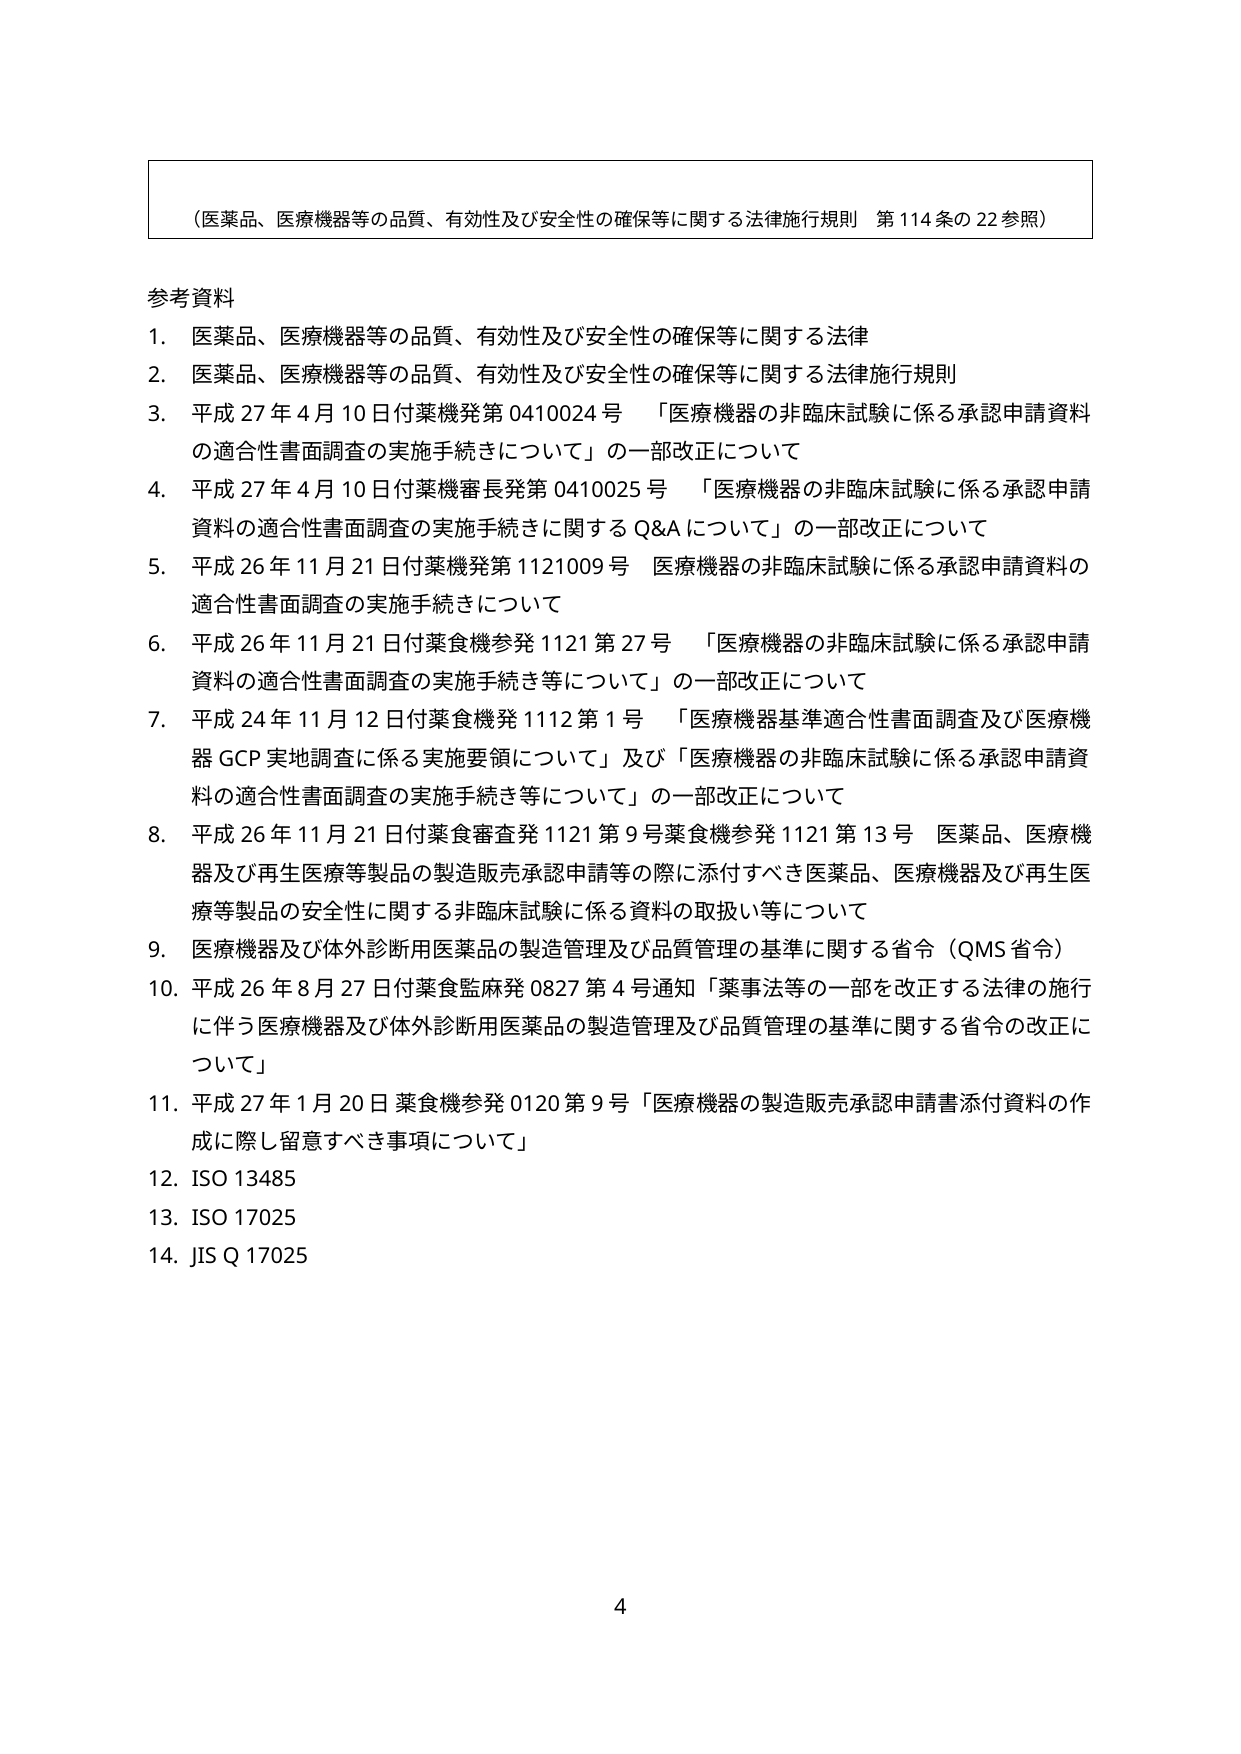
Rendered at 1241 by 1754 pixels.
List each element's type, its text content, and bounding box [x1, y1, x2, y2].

list JIS Q 17025 [148, 1236, 1092, 1274]
list ISO 17025 [148, 1197, 1092, 1236]
text 参考資料 [148, 277, 1092, 316]
list 平成26 年8月27 日付薬食監麻発0827 第4 号通知「薬事法等の一部を改正する法律の施行に伴う医療機器及び体外診断用医薬品の製造管理及び品質管理の基準に関する省令の改正について」 [148, 967, 1092, 1082]
list 医療機器及び体外診断用医薬品の製造管理及び品質管理の基準に関する省令（QMS省令） [148, 929, 1092, 967]
list 平成27年4月10日付薬機発第0410024号 「医療機器の非臨床試験に係る承認申請資料の適合性書面調査の実施手続きについて」の一部改正について [148, 392, 1092, 469]
list 平成27年4月10日付薬機審長発第0410025号 「医療機器の非臨床試験に係る承認申請資料の適合性書面調査の実施手続きに関するQ&Aについて」の一部改正について [148, 469, 1092, 546]
list 平成26年11月21日付薬機発第1121009号 医療機器の非臨床試験に係る承認申請資料の適合性書面調査の実施手続きについて [148, 546, 1092, 622]
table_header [149, 161, 1092, 238]
list ISO 13485 [148, 1159, 1092, 1197]
list 医薬品、医療機器等の品質、有効性及び安全性の確保等に関する法律施行規則 [148, 354, 1092, 392]
list 平成24年11月12日付薬食機発1112第1号 「医療機器基準適合性書面調査及び医療機器GCP実地調査に係る実施要領について」及び「医療機器の非臨床試験に係る承認申請資料の適合性書面調査の実施手続き等について」の一部改正について [148, 699, 1092, 814]
list 平成26年11月21日付薬食審査発1121第9号薬食機参発1121第13号 医薬品、医療機器及び再生医療等製品の製造販売承認申請等の際に添付すべき医薬品、医療機器及び再生医療等製品の安全性に関する非臨床試験に係る資料の取扱い等について [148, 814, 1092, 929]
list 医薬品、医療機器等の品質、有効性及び安全性の確保等に関する法律 [148, 316, 1092, 354]
list 平成27年1月20日 薬食機参発0120第9号「医療機器の製造販売承認申請書添付資料の作成に際し留意すべき事項について」 [148, 1082, 1092, 1159]
list 平成26年11月21日付薬食機参発1121第27号 「医療機器の非臨床試験に係る承認申請資料の適合性書面調査の実施手続き等について」の一部改正について [148, 622, 1092, 699]
